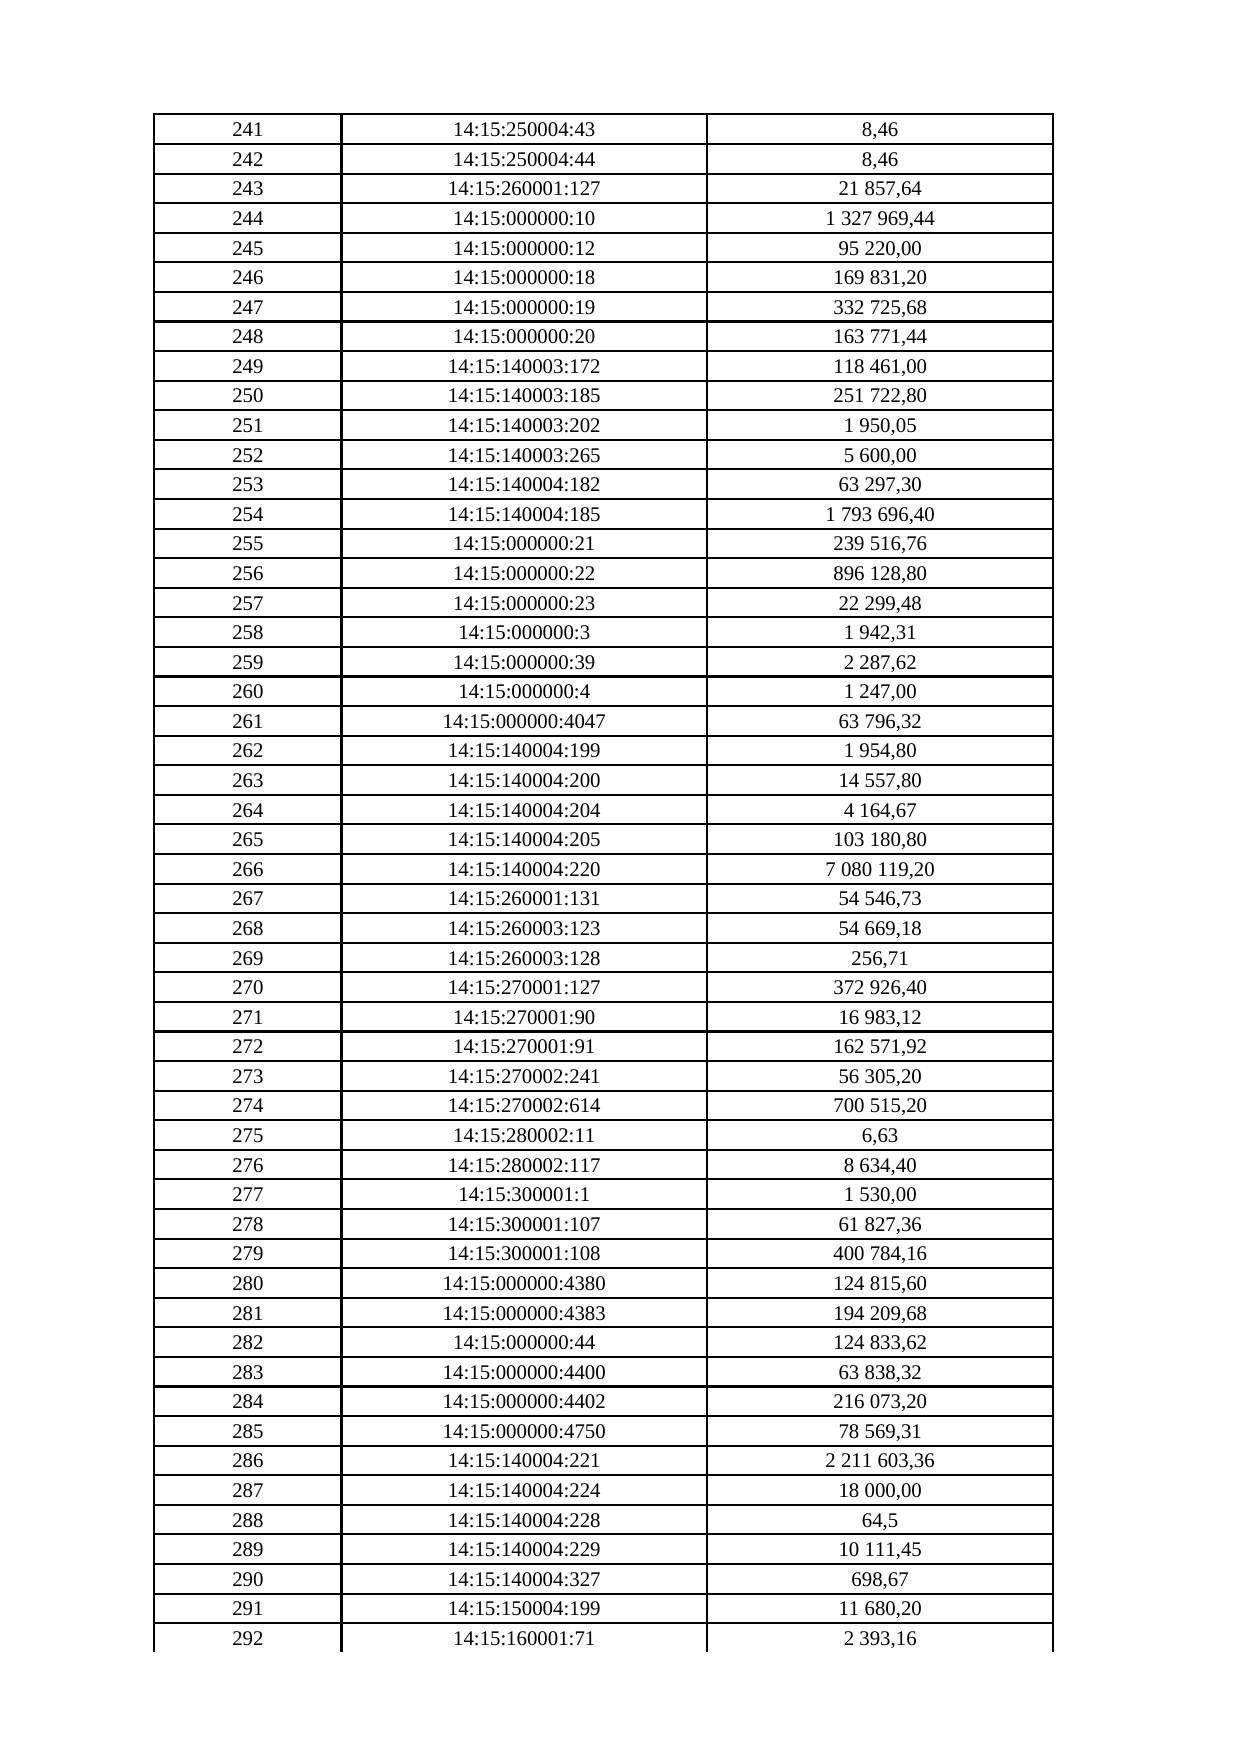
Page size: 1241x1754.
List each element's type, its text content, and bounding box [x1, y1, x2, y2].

table_cell 14:15:250004:43 [343, 115, 706, 143]
table_cell 14:15:270002:614 [343, 1092, 706, 1119]
table_cell 288 [155, 1506, 340, 1533]
table_cell 6,63 [708, 1121, 1052, 1149]
table_cell 14:15:000000:22 [343, 559, 706, 587]
table_cell 118 461,00 [708, 352, 1052, 379]
table_cell 247 [155, 293, 340, 320]
table_cell 1 327 969,44 [708, 204, 1052, 232]
table_cell 14:15:140004:200 [343, 766, 706, 794]
table_cell 10 111,45 [708, 1535, 1052, 1563]
table_cell 278 [155, 1210, 340, 1237]
table_cell 291 [155, 1595, 340, 1622]
table_cell 14:15:280002:117 [343, 1151, 706, 1178]
table_cell 281 [155, 1299, 340, 1326]
table_cell 698,67 [708, 1565, 1052, 1592]
table_cell 14:15:270001:91 [343, 1033, 706, 1060]
table_cell 14:15:000000:44 [343, 1328, 706, 1356]
table_cell 14:15:260003:128 [343, 944, 706, 971]
table_cell 282 [155, 1328, 340, 1356]
table_cell 162 571,92 [708, 1033, 1052, 1060]
table_cell 169 831,20 [708, 263, 1052, 291]
table_cell 248 [155, 323, 340, 350]
table_cell 21 857,64 [708, 175, 1052, 202]
table_cell 194 209,68 [708, 1299, 1052, 1326]
table_cell 95 220,00 [708, 234, 1052, 261]
table_cell 266 [155, 855, 340, 882]
table_cell 251 [155, 411, 340, 439]
table_cell 14:15:000000:39 [343, 648, 706, 675]
table_cell 285 [155, 1417, 340, 1444]
table_cell 14:15:160001:71 [343, 1624, 706, 1652]
table_cell 259 [155, 648, 340, 675]
table_cell 271 [155, 1003, 340, 1030]
table_cell 11 680,20 [708, 1595, 1052, 1622]
table_cell 14:15:140004:220 [343, 855, 706, 882]
table_cell 14:15:000000:12 [343, 234, 706, 261]
table_cell 14:15:270001:127 [343, 973, 706, 1001]
table_cell 14:15:140004:205 [343, 825, 706, 853]
table_cell 258 [155, 618, 340, 646]
table_cell 56 305,20 [708, 1062, 1052, 1089]
table_cell 14:15:000000:21 [343, 530, 706, 557]
table_cell 268 [155, 914, 340, 942]
table_cell 8,46 [708, 115, 1052, 143]
table_cell 2 287,62 [708, 648, 1052, 675]
table_cell 124 815,60 [708, 1269, 1052, 1297]
table_cell 14:15:000000:3 [343, 618, 706, 646]
table_cell 372 926,40 [708, 973, 1052, 1001]
table_cell 279 [155, 1240, 340, 1267]
table_cell 14:15:140004:228 [343, 1506, 706, 1533]
table_cell 274 [155, 1092, 340, 1119]
table_cell 254 [155, 500, 340, 527]
table_cell 275 [155, 1121, 340, 1149]
table_cell 14:15:140004:185 [343, 500, 706, 527]
table_cell 18 000,00 [708, 1476, 1052, 1504]
table_cell 263 [155, 766, 340, 794]
table_cell 14:15:140004:182 [343, 470, 706, 498]
table_cell 14:15:140004:221 [343, 1447, 706, 1474]
table_cell 14:15:000000:4047 [343, 707, 706, 734]
table_cell 400 784,16 [708, 1240, 1052, 1267]
table_cell 1 530,00 [708, 1180, 1052, 1208]
table_cell 163 771,44 [708, 323, 1052, 350]
table_cell 14:15:140003:172 [343, 352, 706, 379]
table_cell 261 [155, 707, 340, 734]
table_cell 14:15:300001:1 [343, 1180, 706, 1208]
table_cell 14:15:270002:241 [343, 1062, 706, 1089]
table_cell 14:15:140003:185 [343, 382, 706, 409]
table_cell 63 838,32 [708, 1358, 1052, 1385]
table_cell 14:15:000000:4400 [343, 1358, 706, 1385]
table_cell 270 [155, 973, 340, 1001]
table_cell 272 [155, 1033, 340, 1060]
table_cell 14:15:270001:90 [343, 1003, 706, 1030]
table_cell 1 950,05 [708, 411, 1052, 439]
table_cell 255 [155, 530, 340, 557]
table_cell 5 600,00 [708, 441, 1052, 468]
table_cell 124 833,62 [708, 1328, 1052, 1356]
table_cell 14:15:140004:224 [343, 1476, 706, 1504]
table_cell 1 793 696,40 [708, 500, 1052, 527]
table_cell 14:15:000000:4383 [343, 1299, 706, 1326]
table_cell 14:15:260001:131 [343, 885, 706, 912]
table_cell 289 [155, 1535, 340, 1563]
table_cell 14:15:000000:23 [343, 589, 706, 616]
table_cell 269 [155, 944, 340, 971]
table_cell 250 [155, 382, 340, 409]
table_cell 246 [155, 263, 340, 291]
table_cell 14:15:140004:199 [343, 737, 706, 764]
table_cell 896 128,80 [708, 559, 1052, 587]
table_cell 103 180,80 [708, 825, 1052, 853]
table_cell 14:15:260001:127 [343, 175, 706, 202]
table_cell 253 [155, 470, 340, 498]
table_cell 241 [155, 115, 340, 143]
table_cell 4 164,67 [708, 796, 1052, 823]
table_cell 14:15:000000:19 [343, 293, 706, 320]
table_cell 257 [155, 589, 340, 616]
table_cell 283 [155, 1358, 340, 1385]
table_cell 264 [155, 796, 340, 823]
table_cell 14:15:000000:18 [343, 263, 706, 291]
table_cell 239 516,76 [708, 530, 1052, 557]
table_cell 14:15:140003:265 [343, 441, 706, 468]
table_cell 251 722,80 [708, 382, 1052, 409]
table_cell 64,5 [708, 1506, 1052, 1533]
table_cell 1 247,00 [708, 678, 1052, 705]
table_cell 14:15:280002:11 [343, 1121, 706, 1149]
table_cell 276 [155, 1151, 340, 1178]
table_cell 262 [155, 737, 340, 764]
table_cell 78 569,31 [708, 1417, 1052, 1444]
table_cell 7 080 119,20 [708, 855, 1052, 882]
table_cell 244 [155, 204, 340, 232]
table_cell 290 [155, 1565, 340, 1592]
table_cell 243 [155, 175, 340, 202]
table_cell 249 [155, 352, 340, 379]
table_cell 265 [155, 825, 340, 853]
table_cell 14:15:000000:4 [343, 678, 706, 705]
table_cell 216 073,20 [708, 1388, 1052, 1415]
table_cell 280 [155, 1269, 340, 1297]
table_cell 14:15:300001:107 [343, 1210, 706, 1237]
table_cell 14:15:300001:108 [343, 1240, 706, 1267]
table_cell 14:15:140003:202 [343, 411, 706, 439]
table_cell 332 725,68 [708, 293, 1052, 320]
table_cell 273 [155, 1062, 340, 1089]
table_cell 2 393,16 [708, 1624, 1052, 1652]
table_cell 14:15:000000:4380 [343, 1269, 706, 1297]
table_cell 14:15:250004:44 [343, 145, 706, 172]
table_cell 8,46 [708, 145, 1052, 172]
table_cell 14:15:000000:4750 [343, 1417, 706, 1444]
table_cell 2 211 603,36 [708, 1447, 1052, 1474]
table_cell 287 [155, 1476, 340, 1504]
table_cell 267 [155, 885, 340, 912]
table_cell 700 515,20 [708, 1092, 1052, 1119]
table_cell 22 299,48 [708, 589, 1052, 616]
table_cell 54 669,18 [708, 914, 1052, 942]
table_cell 1 942,31 [708, 618, 1052, 646]
table_cell 8 634,40 [708, 1151, 1052, 1178]
table_cell 242 [155, 145, 340, 172]
table_cell 277 [155, 1180, 340, 1208]
table_cell 61 827,36 [708, 1210, 1052, 1237]
table_cell 260 [155, 678, 340, 705]
table_cell 14:15:000000:10 [343, 204, 706, 232]
table_cell 16 983,12 [708, 1003, 1052, 1030]
table_cell 14:15:150004:199 [343, 1595, 706, 1622]
table_cell 14:15:000000:4402 [343, 1388, 706, 1415]
table_cell 14:15:140004:327 [343, 1565, 706, 1592]
table_cell 284 [155, 1388, 340, 1415]
table_cell 1 954,80 [708, 737, 1052, 764]
table_cell 245 [155, 234, 340, 261]
table_cell 292 [155, 1624, 340, 1652]
table_cell 14:15:000000:20 [343, 323, 706, 350]
table_cell 63 297,30 [708, 470, 1052, 498]
table_cell 14:15:140004:204 [343, 796, 706, 823]
table_cell 286 [155, 1447, 340, 1474]
table_cell 54 546,73 [708, 885, 1052, 912]
table_cell 256 [155, 559, 340, 587]
table_cell 63 796,32 [708, 707, 1052, 734]
table_cell 256,71 [708, 944, 1052, 971]
table_cell 14:15:140004:229 [343, 1535, 706, 1563]
table_cell 14:15:260003:123 [343, 914, 706, 942]
table_cell 252 [155, 441, 340, 468]
table_cell 14 557,80 [708, 766, 1052, 794]
